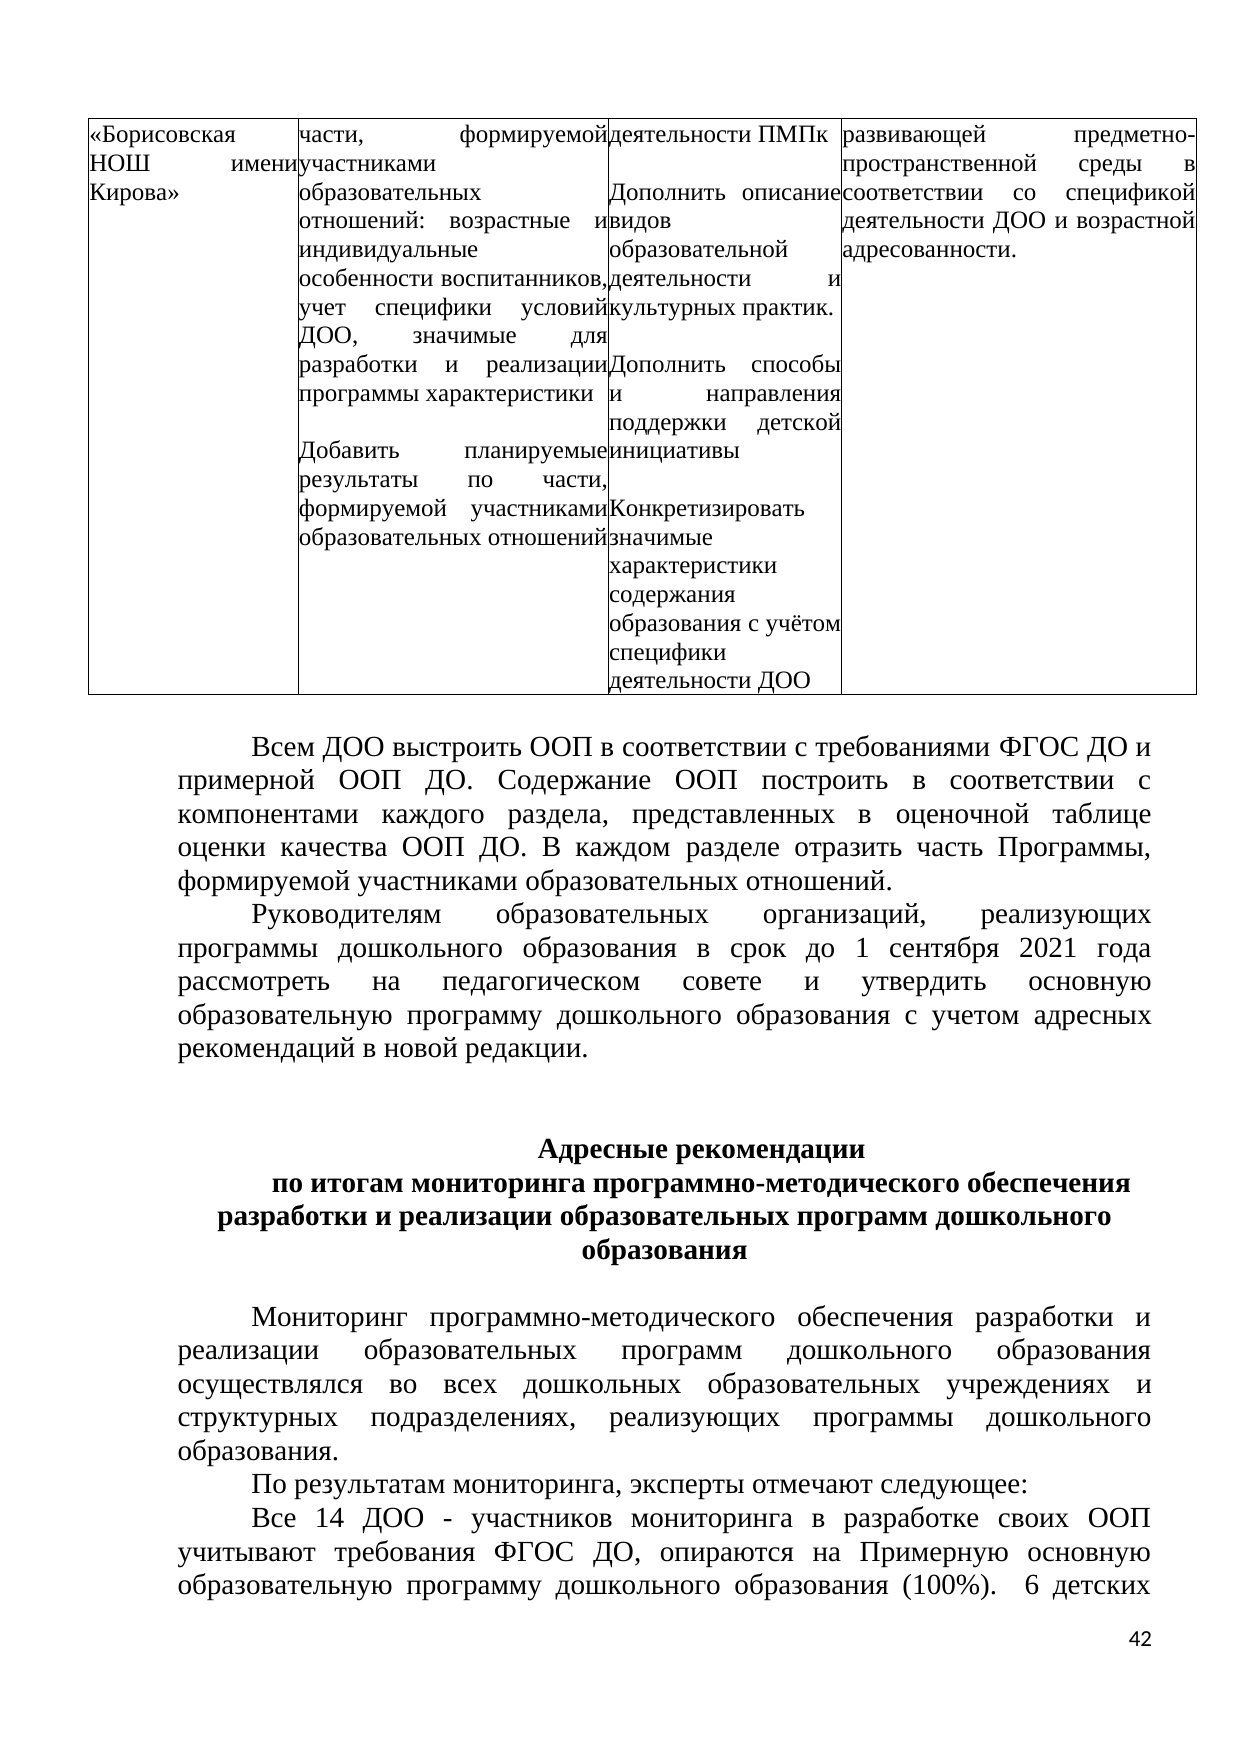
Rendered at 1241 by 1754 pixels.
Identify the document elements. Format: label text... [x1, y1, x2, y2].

text Всем ДОО выстроить ООП в соответствии с требованиями ФГОС ДО и примерной ООП ДО. Содержание ООП построить в соответствии с компонентами каждого раздела, представленных в оценочной таблице оценки качества ООП ДО. В каждом разделе отразить часть Программы, формируемой участниками образовательных отношений. [177, 729, 1152, 896]
text По результатам мониторинга, эксперты отмечают следующее: [177, 1467, 1152, 1500]
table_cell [609, 119, 841, 694]
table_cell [299, 119, 608, 694]
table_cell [89, 119, 298, 694]
text Руководителям образовательных организаций, реализующих программы дошкольного образования в срок до 1 сентября 2021 года рассмотреть на педагогическом совете и утвердить основную образовательную программу дошкольного образования с учетом адресных рекомендаций в новой редакции. [177, 896, 1152, 1064]
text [177, 1500, 1152, 1601]
list по итогам мониторинга программно-методического обеспечения разработки и реализации образовательных программ дошкольного образования [177, 1165, 1152, 1265]
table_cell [842, 119, 1196, 694]
text Мониторинг программно-методического обеспечения разработки и реализации образовательных программ дошкольного образования осуществлялся во всех дошкольных образовательных учреждениях и структурных подразделениях, реализующих программы дошкольного образования. [177, 1299, 1152, 1467]
text Адресные рекомендации [177, 1131, 1152, 1165]
